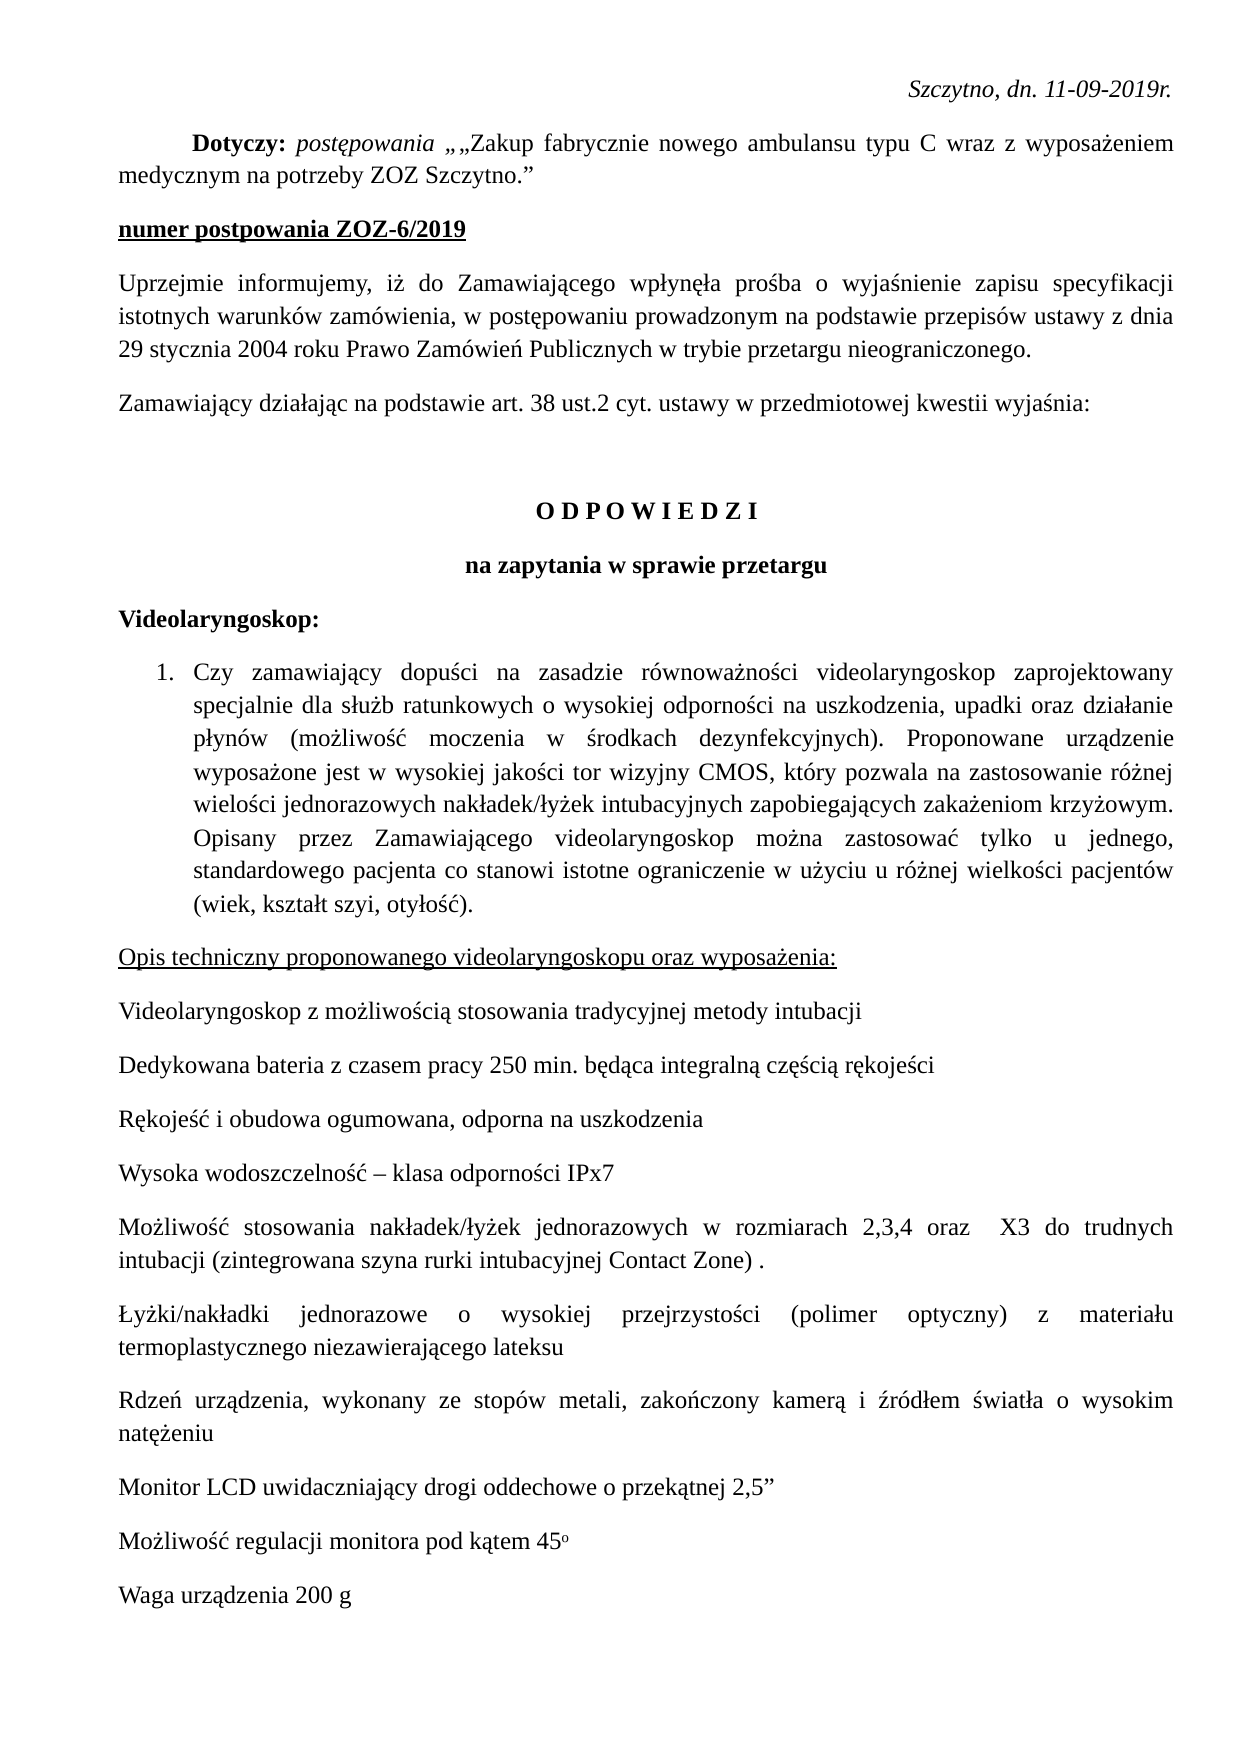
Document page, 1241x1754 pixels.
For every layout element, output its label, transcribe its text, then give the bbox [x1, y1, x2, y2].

text numer postpowania ZOZ-6/2019 [118, 214, 1174, 243]
text Rdzeń urządzenia, wykonany ze stopów metali, zakończony kamerą i źródłem światła o wysokim natężeniu [118, 1386, 1174, 1447]
text Dotyczy: postępowania „„Zakup fabrycznie nowego ambulansu typu C wraz z wyposażeniem medycznym na potrzeby ZOZ Szczytno.” [118, 128, 1174, 189]
text Videolaryngoskop z możliwością stosowania tradycyjnej metody intubacji [118, 996, 1174, 1025]
text Rękojeść i obudowa ogumowana, odporna na uszkodzenia [118, 1104, 1174, 1133]
text Łyżki/nakładki jednorazowe o wysokiej przejrzystości (polimer optyczny) z materiału termoplastycznego niezawierającego lateksu [118, 1299, 1174, 1360]
text Szczytno, dn. 11-09-2019r. [118, 74, 1174, 102]
text Zamawiający działając na podstawie art. 38 ust.2 cyt. ustawy w przedmiotowej kwestii wyjaśnia: [118, 388, 1174, 417]
text Możliwość stosowania nakładek/łyżek jednorazowych w rozmiarach 2,3,4 oraz X3 do trudnych intubacji (zintegrowana szyna rurki intubacyjnej Contact Zone) . [118, 1212, 1174, 1273]
text Waga urządzenia 200 g [118, 1580, 1174, 1609]
text Dedykowana bateria z czasem pracy 250 min. będąca integralną częścią rękojeści [118, 1050, 1174, 1079]
text Możliwość regulacji monitora pod kątem 45ᵒ [118, 1526, 1174, 1555]
text na zapytania w sprawie przetargu [118, 550, 1174, 578]
text Monitor LCD uwidaczniający drogi oddechowe o przekątnej 2,5” [118, 1472, 1174, 1501]
text Wysoka wodoszczelność – klasa odporności IPx7 [118, 1158, 1174, 1187]
text Uprzejmie informujemy, iż do Zamawiającego wpłynęła prośba o wyjaśnienie zapisu specyfikacji istotnych warunków zamówienia, w postępowaniu prowadzonym na podstawie przepisów ustawy z dnia 29 stycznia 2004 roku Prawo Zamówień Publicznych w trybie przetargu nieograniczonego. [118, 268, 1174, 363]
list Czy zamawiający dopuści na zasadzie równoważności videolaryngoskop zaprojektowany specjalnie dla służb ratunkowych o wysokiej odporności na uszkodzenia, upadki oraz działanie płynów (możliwość moczenia w środkach dezynfekcyjnych). Proponowane urządzenie wyposażone jest w wysokiej jakości tor wizyjny CMOS, który pozwala na zastosowanie różnej wielości jednorazowych nakładek/łyżek intubacyjnych zapobiegających zakażeniom krzyżowym. Opisany przez Zamawiającego videolaryngoskop można zastosować tylko u jednego, standardowego pacjenta co stanowi istotne ograniczenie w użyciu u różnej wielkości pacjentów (wiek, kształt szyi, otyłość). [156, 657, 1174, 917]
text O D P O W I E D Z I [118, 496, 1174, 525]
text Videolaryngoskop: [118, 604, 1174, 632]
text Opis techniczny proponowanego videolaryngoskopu oraz wyposażenia: [118, 942, 1174, 971]
